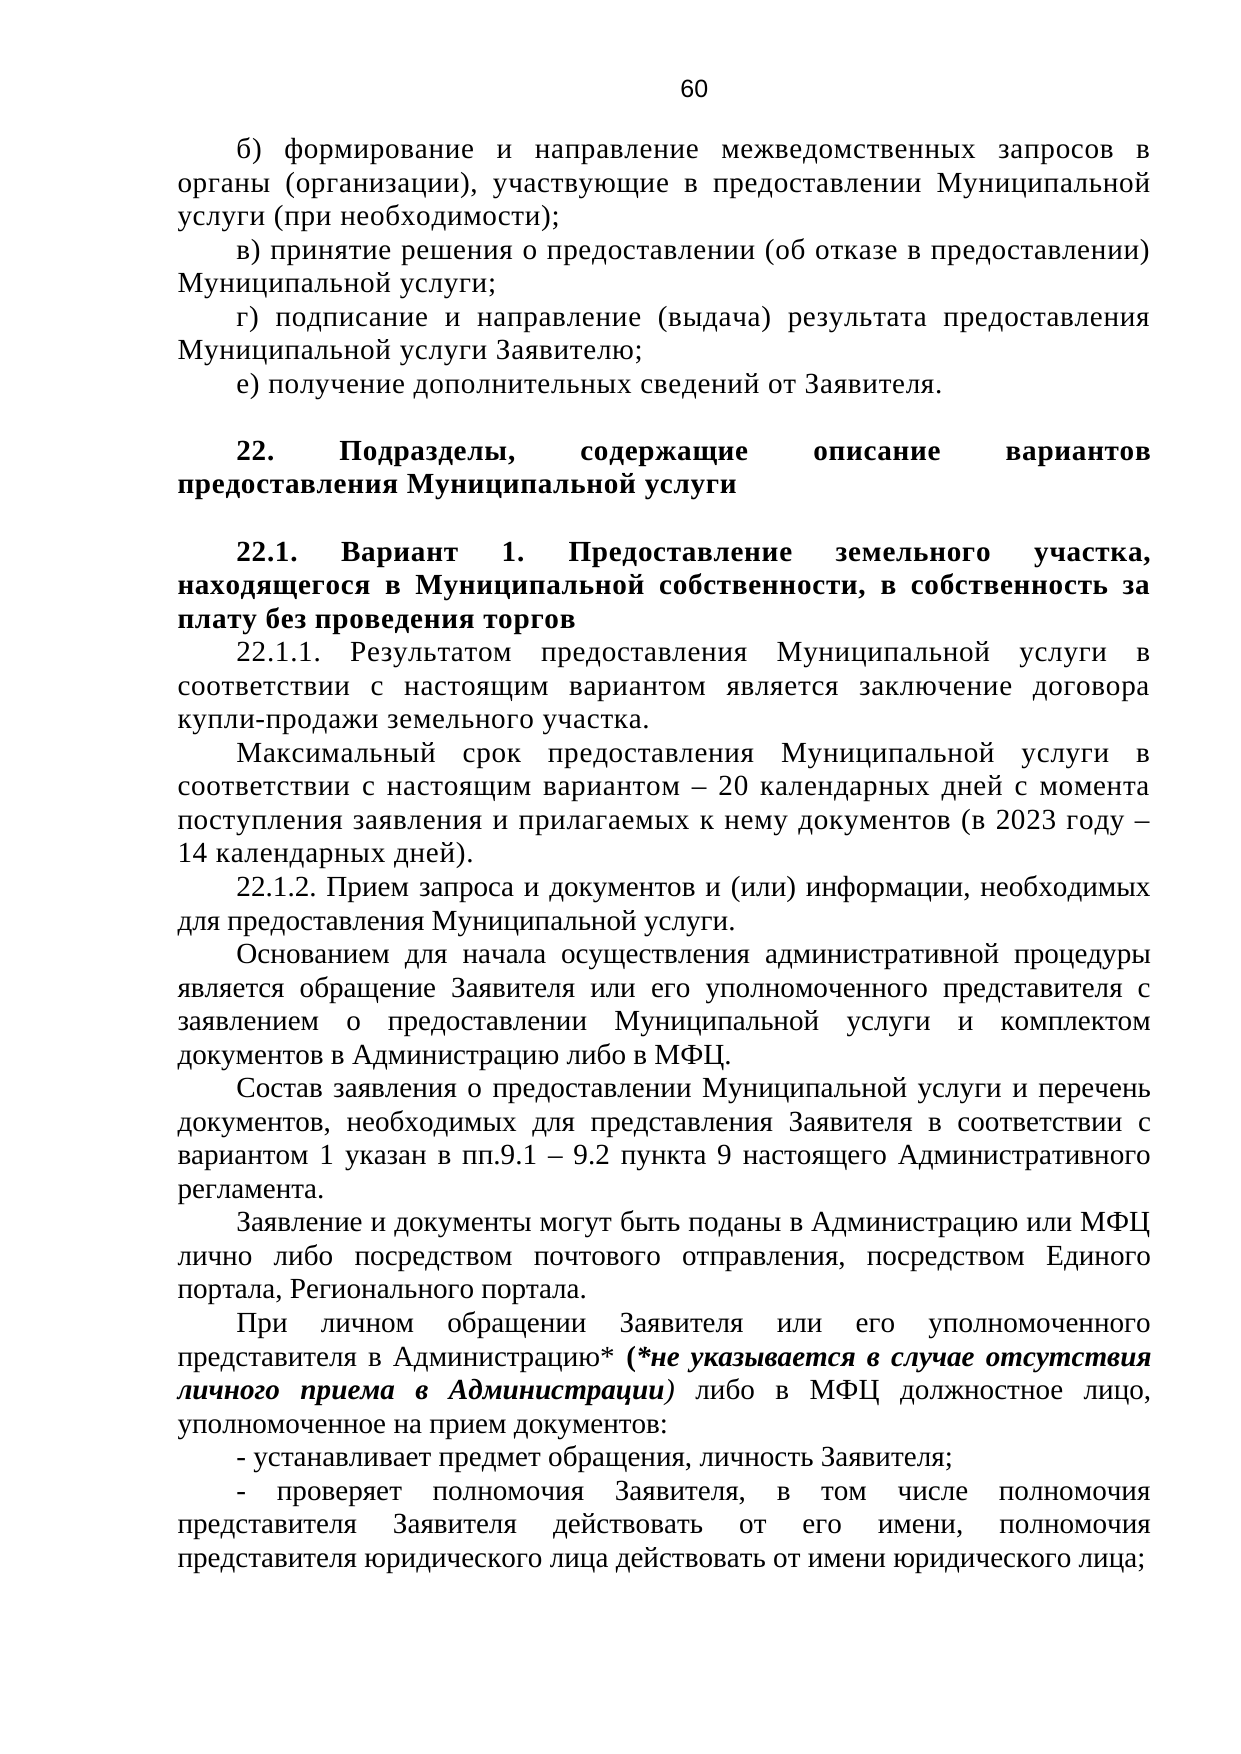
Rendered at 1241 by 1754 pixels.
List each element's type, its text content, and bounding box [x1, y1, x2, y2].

text б) формирование и направление межведомственных запросов в органы (организации), участвующие в предоставлении Муниципальной услуги (при необходимости); [177, 131, 1152, 232]
text - проверяет полномочия Заявителя, в том числе полномочия представителя Заявителя действовать от его имени, полномочия представителя юридического лица действовать от имени юридического лица; [177, 1473, 1152, 1573]
text Основанием для начала осуществления административной процедуры является обращение Заявителя или его уполномоченного представителя с заявлением о предоставлении Муниципальной услуги и комплектом документов в Администрацию либо в МФЦ. [177, 936, 1152, 1070]
text в) принятие решения о предоставлении (об отказе в предоставлении) Муниципальной услуги; [177, 232, 1152, 299]
text 22. Подразделы, содержащие описание вариантов предоставления Муниципальной услуги [177, 433, 1152, 500]
text Состав заявления о предоставлении Муниципальной услуги и перечень документов, необходимых для представления Заявителя в соответствии с вариантом 1 указан в пп.9.1 – 9.2 пункта 9 настоящего Административного регламента. [177, 1070, 1152, 1204]
text Заявление и документы могут быть поданы в Администрацию или МФЦ лично либо посредством почтового отправления, посредством Единого портала, Регионального портала. [177, 1204, 1152, 1305]
text - устанавливает предмет обращения, личность Заявителя; [177, 1439, 1152, 1473]
text Максимальный срок предоставления Муниципальной услуги в соответствии с настоящим вариантом – 20 календарных дней с момента поступления заявления и прилагаемых к нему документов (в 2023 году – 14 календарных дней). [177, 735, 1152, 869]
text 22.1. Вариант 1. Предоставление земельного участка, находящегося в Муниципальной собственности, в собственность за плату без проведения торгов [177, 534, 1152, 634]
text При личном обращении Заявителя или его уполномоченного представителя в Администрацию* (*не указывается в случае отсутствия личного приема в Администрации) либо в МФЦ должностное лицо, уполномоченное на прием документов: [177, 1305, 1152, 1439]
text 22.1.1. Результатом предоставления Муниципальной услуги в соответствии с настоящим вариантом является заключение договора купли-продажи земельного участка. [177, 634, 1152, 735]
text е) получение дополнительных сведений от Заявителя. [177, 366, 1152, 399]
text г) подписание и направление (выдача) результата предоставления Муниципальной услуги Заявителю; [177, 299, 1152, 366]
text 22.1.2. Прием запроса и документов и (или) информации, необходимых для предоставления Муниципальной услуги. [177, 869, 1152, 936]
